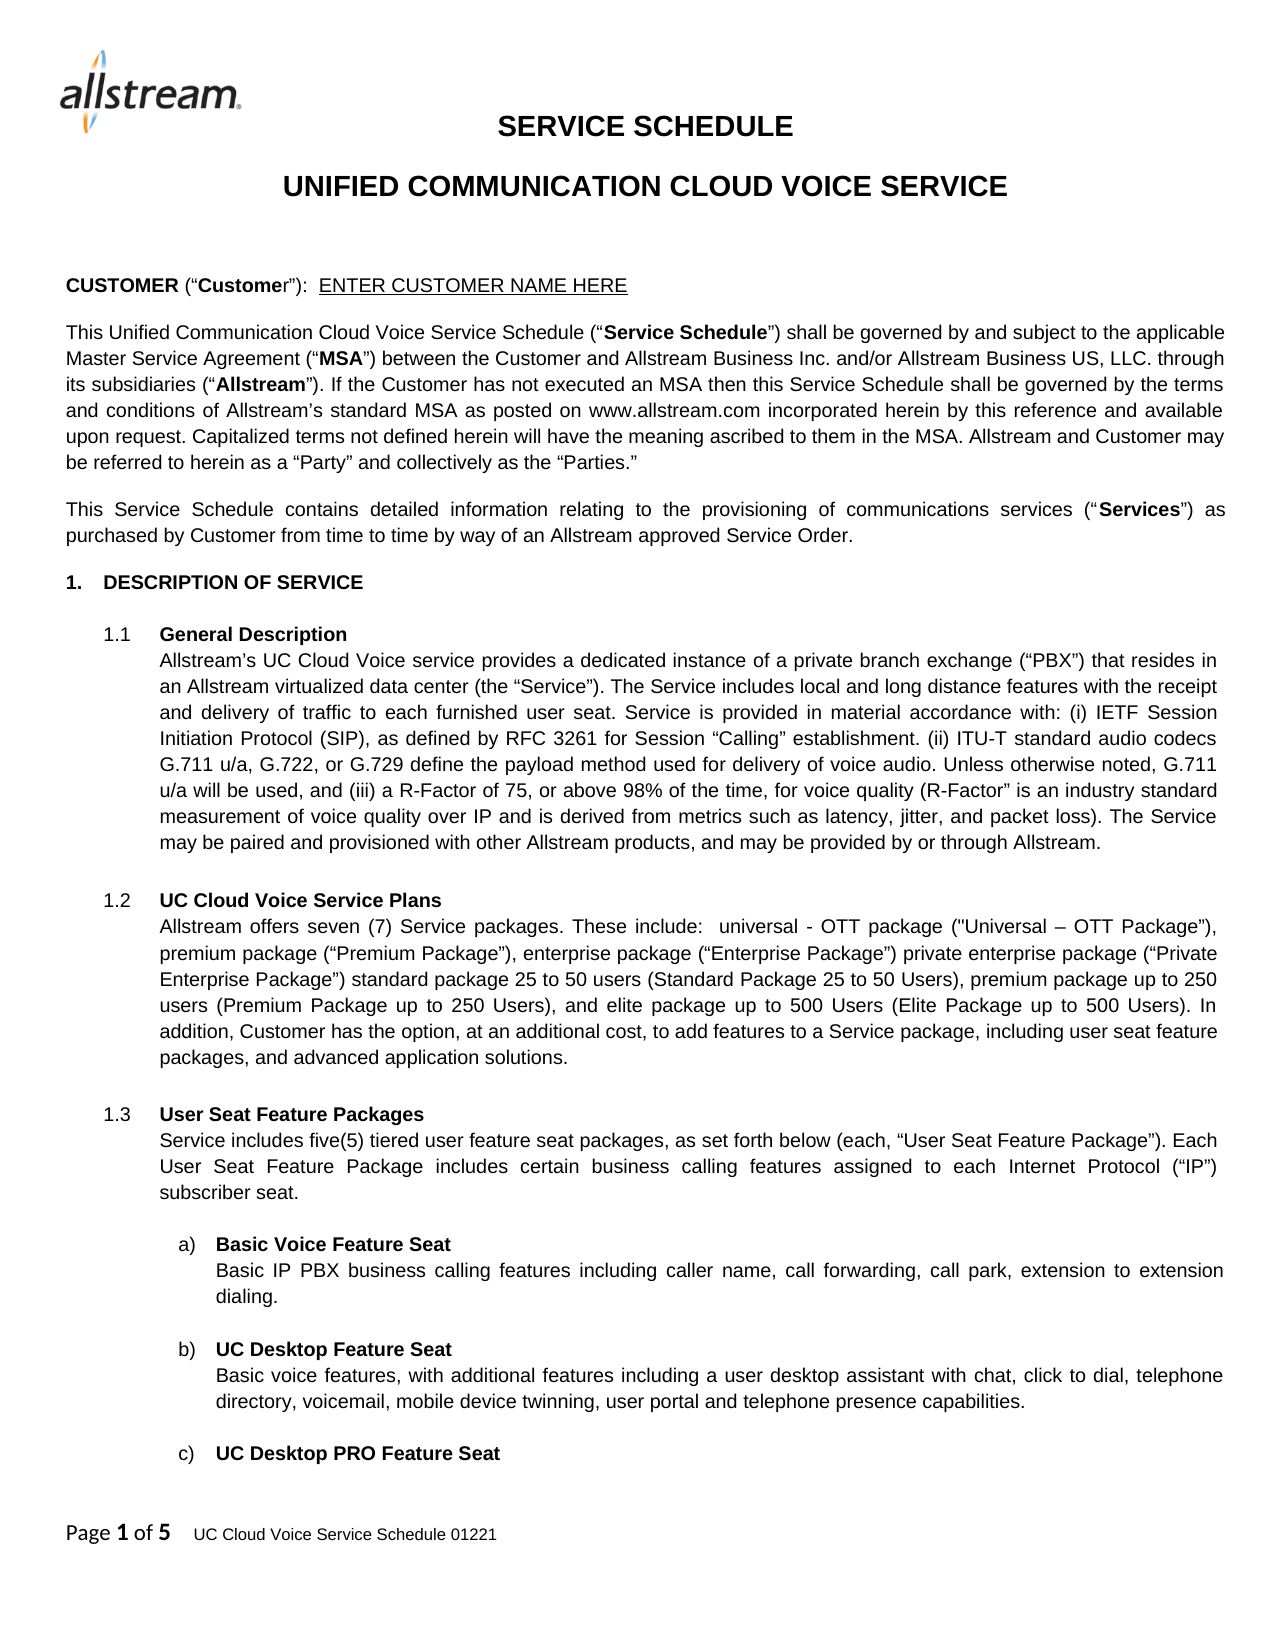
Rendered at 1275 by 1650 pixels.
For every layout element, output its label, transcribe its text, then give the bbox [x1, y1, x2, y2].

list General Description [103, 623, 1226, 646]
list Allstream offers seven (7) Service packages. These include: universal - OTT package ("Universal – OTT Package”), premium package (“Premium Package”), enterprise package (“Enterprise Package”) private enterprise package (“Private Enterprise Package”) standard package 25 to 50 users (Standard Package 25 to 50 Users), premium package up to 250 users (Premium Package up to 250 Users), and elite package up to 500 Users (Elite Package up to 500 Users). In addition, Customer has the option, at an additional cost, to add features to a Service package, including user seat feature packages, and advanced application solutions. [159, 915, 1219, 1068]
text UNIFIED COMMUNICATION CLOUD VOICE SERVICE [66, 169, 1226, 202]
list Allstream’s UC Cloud Voice service provides a dedicated instance of a private branch exchange (“PBX”) that resides in an Allstream virtualized data center (the “Service”). The Service includes local and long distance features with the receipt and delivery of traffic to each furnished user seat. Service is provided in material accordance with: (i) IETF Session Initiation Protocol (SIP), as defined by RFC 3261 for Session “Calling” establishment. (ii) ITU-T standard audio codecs G.711 u/a, G.722, or G.729 define the payload method used for delivery of voice audio. Unless otherwise noted, G.711 u/a will be used, and (iii) a R-Factor of 75, or above 98% of the time, for voice quality (R-Factor” is an industry standard measurement of voice quality over IP and is derived from metrics such as latency, jitter, and packet loss). The Service may be paired and provisioned with other Allstream products, and may be provided by or through Allstream. [159, 649, 1219, 854]
list Basic Voice Feature Seat [178, 1233, 1226, 1256]
list Basic voice features, with additional features including a user desktop assistant with chat, click to dial, telephone directory, voicemail, mobile device twinning, user portal and telephone presence capabilities. [216, 1363, 1226, 1412]
text SERVICE SCHEDULE [66, 109, 1226, 143]
list UC Desktop Feature Seat [178, 1337, 1226, 1360]
list This Unified Communication Cloud Voice Service Schedule (“Service Schedule”) shall be governed by and subject to the applicable Master Service Agreement (“MSA”) between the Customer and Allstream Business Inc. and/or Allstream Business US, LLC. through its subsidiaries (“Allstream”). If the Customer has not executed an MSA then this Service Schedule shall be governed by the terms and conditions of Allstream’s standard MSA as posted on www.allstream.com incorporated herein by this reference and available upon request. Capitalized terms not defined herein will have the meaning ascribed to them in the MSA. Allstream and Customer may be referred to herein as a “Party” and collectively as the “Parties.” [66, 321, 1226, 474]
list Service includes five(5) tiered user feature seat packages, as set forth below (each, “User Seat Feature Package”). Each User Seat Feature Package includes certain business calling features assigned to each Internet Protocol (“IP”) subscriber seat. [159, 1129, 1219, 1204]
list UC Desktop PRO Feature Seat [178, 1442, 1226, 1464]
list Basic IP PBX business calling features including caller name, call forwarding, call park, extension to extension dialing. [216, 1259, 1226, 1308]
text CUSTOMER (“Customer”): [66, 274, 1226, 297]
list User Seat Feature Packages [103, 1103, 1226, 1126]
list UC Cloud Voice Service Plans [103, 889, 1226, 912]
text This Service Schedule contains detailed information relating to the provisioning of communications services (“Services”) as purchased by Customer from time to time by way of an Allstream approved Service Order. [66, 498, 1226, 547]
picture [53, 46, 243, 137]
list DESCRIPTION OF SERVICE [66, 571, 1226, 593]
